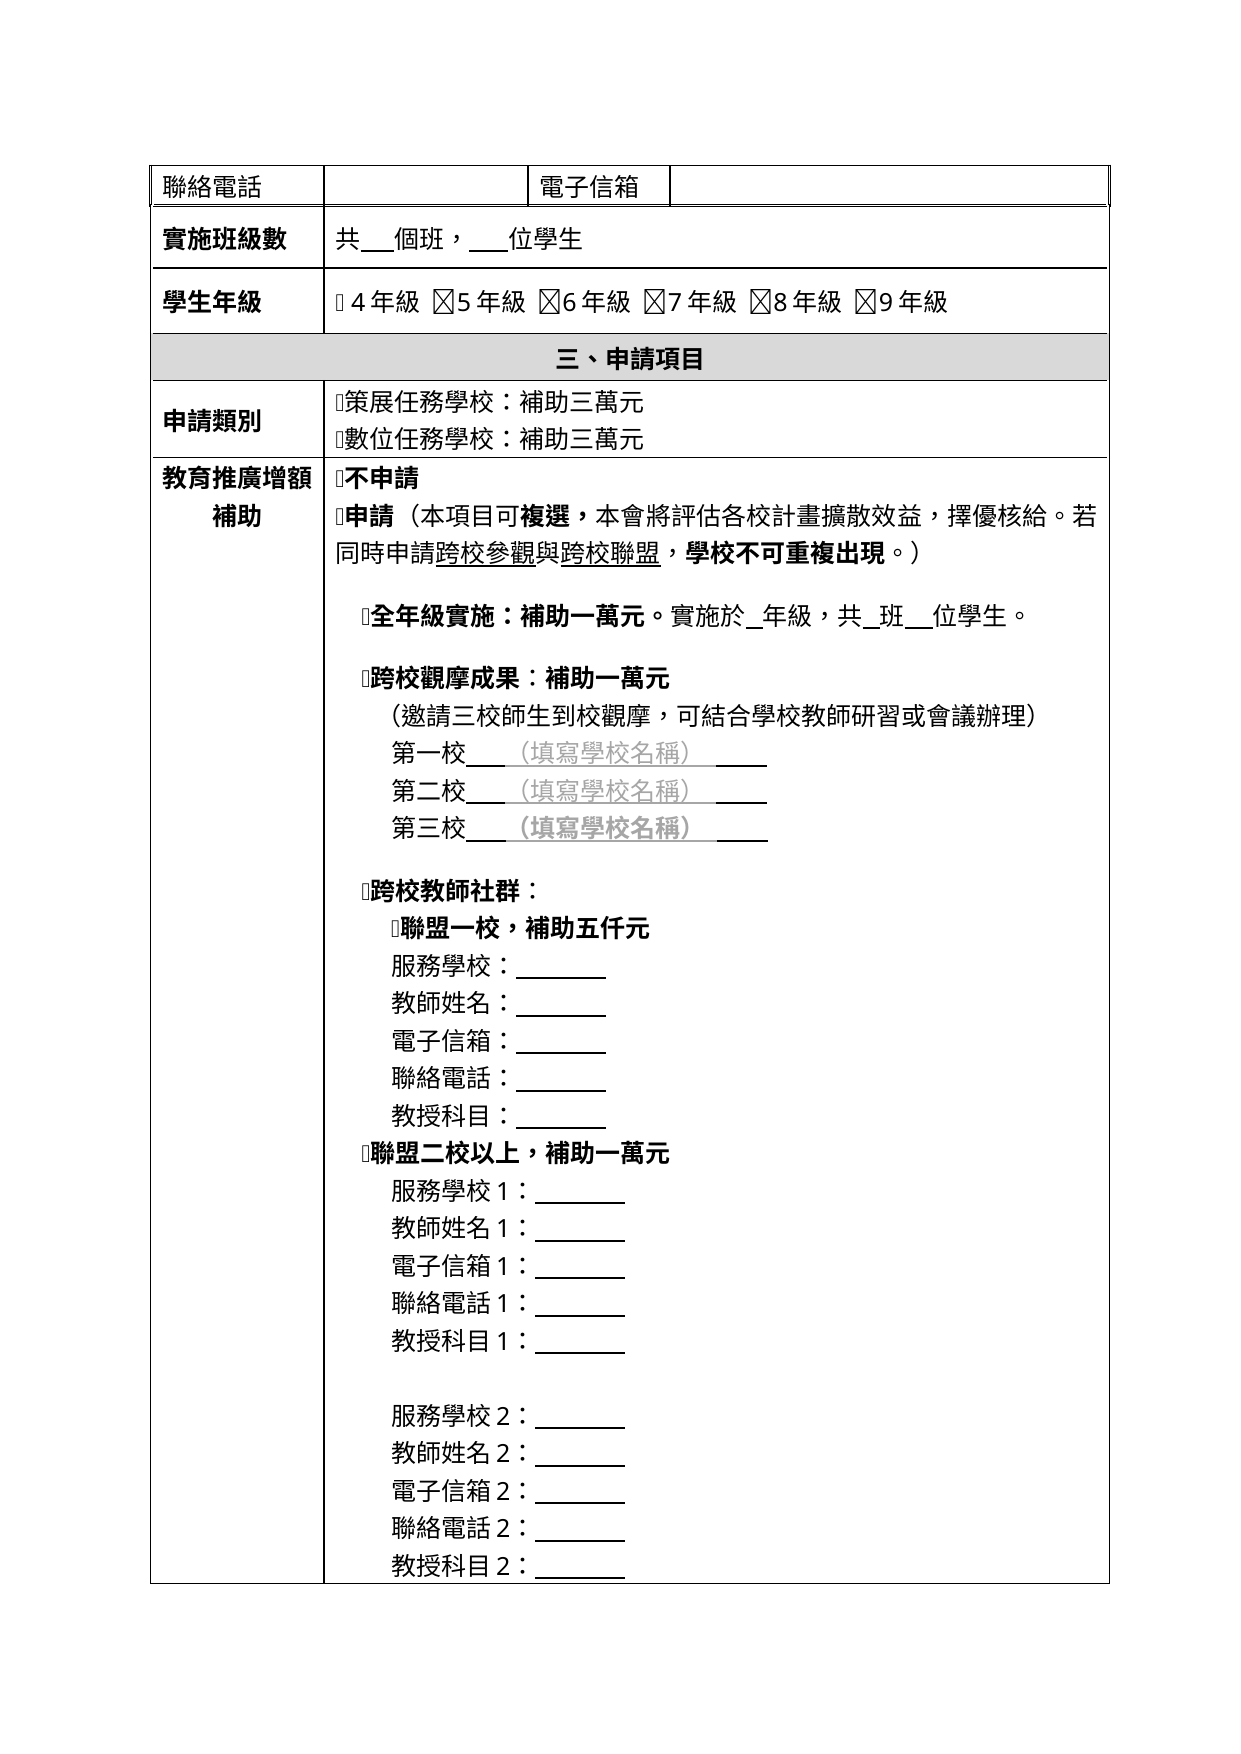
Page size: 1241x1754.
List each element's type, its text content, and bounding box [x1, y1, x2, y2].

table_cell [325, 166, 527, 203]
table_cell 策展任務學校：補助三萬元 數位任務學校：補助三萬元 [325, 380, 1109, 456]
table_cell 實施班級數 [151, 204, 323, 267]
table_cell 學生年級 [151, 267, 323, 332]
table_cell 共 個班， 位學生 [325, 204, 1109, 267]
table_cell 教育推廣增額補助 [151, 456, 323, 1583]
table_cell 申請類別 [151, 380, 323, 456]
table_cell 電子信箱 [529, 166, 669, 203]
table_cell 聯絡電話 [152, 166, 323, 203]
table_cell [671, 166, 1108, 203]
table_cell 4年級 5年級 6年級 7年級 8年級 9年級 [325, 267, 1109, 332]
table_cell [325, 456, 1109, 1583]
table_cell 三、申請項目 [151, 333, 1109, 380]
